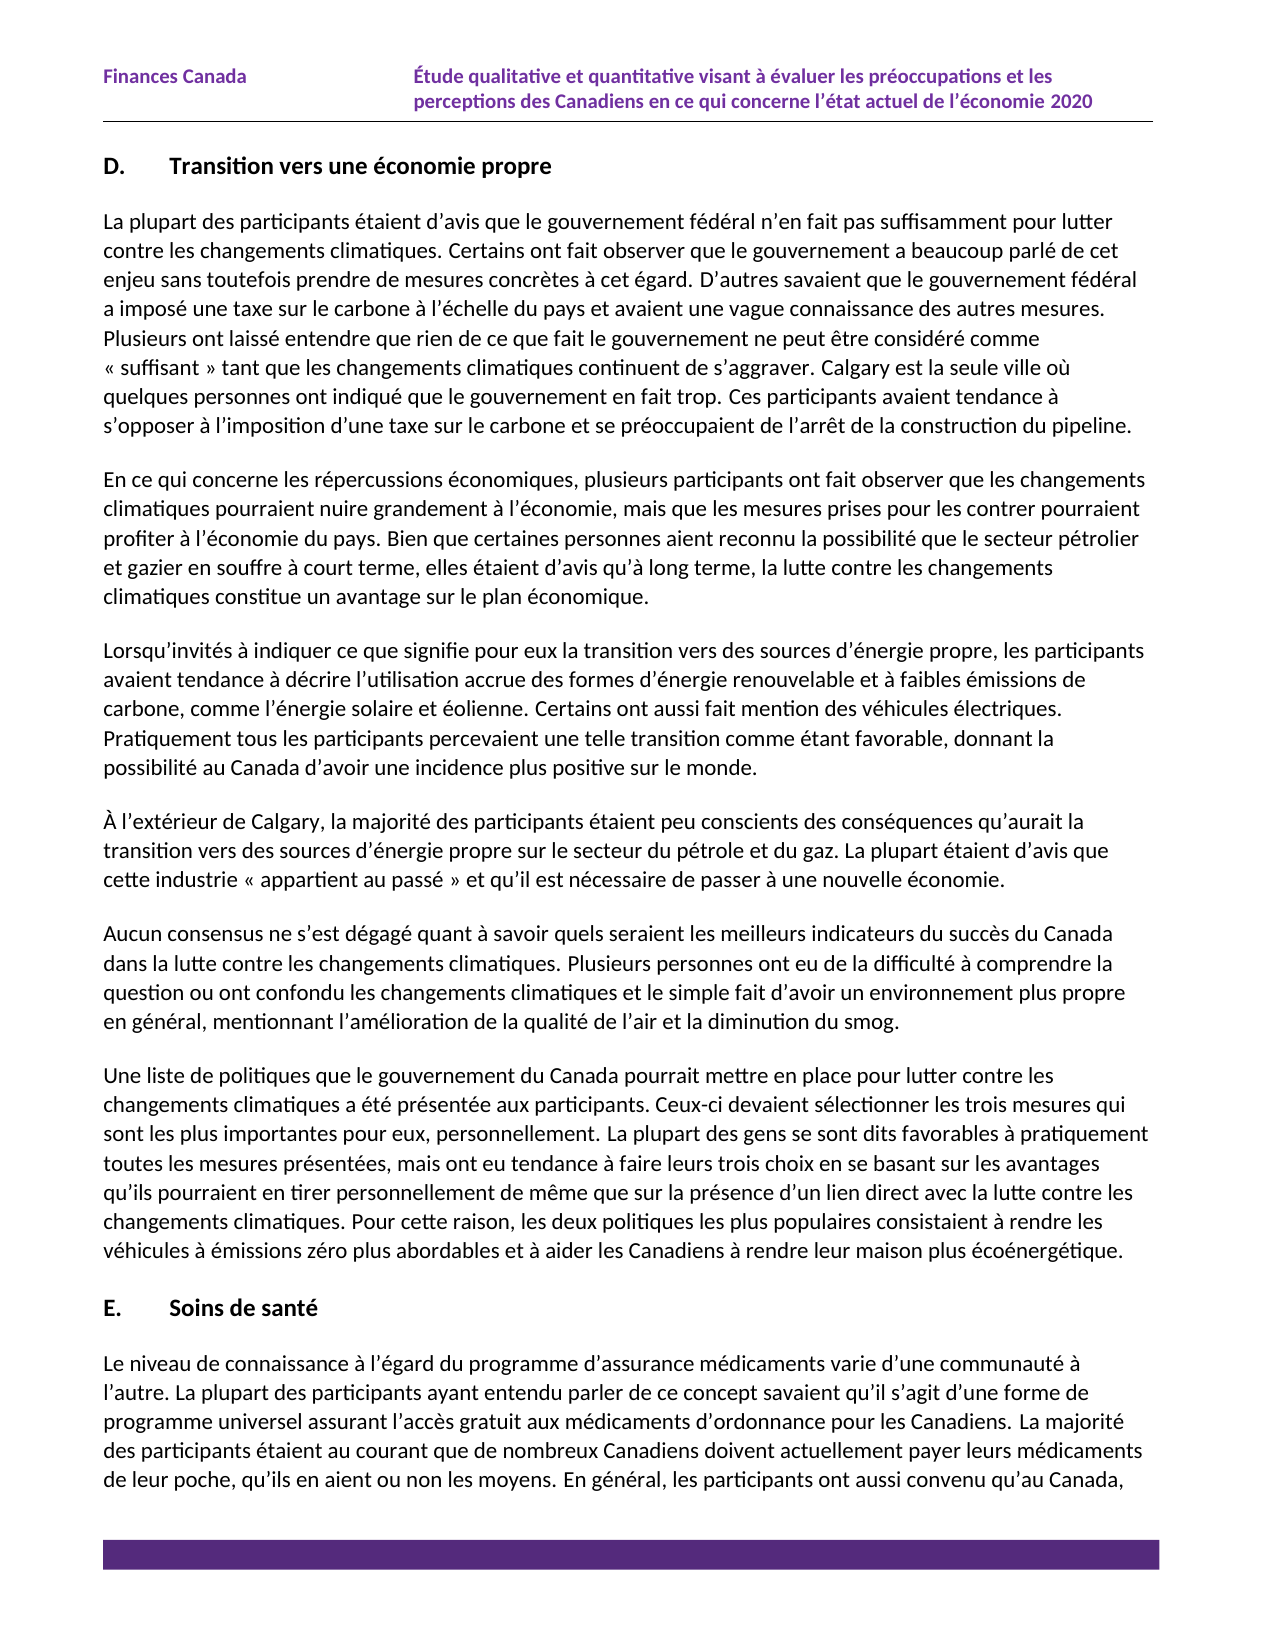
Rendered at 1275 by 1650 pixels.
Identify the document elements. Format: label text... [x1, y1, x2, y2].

subtitle E. Soins de santé [103, 1289, 1153, 1323]
text En ce qui concerne les répercussions économiques, plusieurs participants ont fait observer que les changements climatiques pourraient nuire grandement à l’économie, mais que les mesures prises pour les contrer pourraient profiter à l’économie du pays. Bien que certaines personnes aient reconnu la possibilité que le secteur pétrolier et gazier en souffre à court terme, elles étaient d’avis qu’à long terme, la lutte contre les changements climatiques constitue un avantage sur le plan économique. [103, 464, 1153, 610]
text Lorsqu’invités à indiquer ce que signifie pour eux la transition vers des sources d’énergie propre, les participants avaient tendance à décrire l’utilisation accrue des formes d’énergie renouvelable et à faibles émissions de carbone, comme l’énergie solaire et éolienne. Certains ont aussi fait mention des véhicules électriques. Pratiquement tous les participants percevaient une telle transition comme étant favorable, donnant la possibilité au Canada d’avoir une incidence plus positive sur le monde. [103, 635, 1153, 781]
subtitle D. Transition vers une économie propre [103, 148, 1153, 181]
text Une liste de politiques que le gouvernement du Canada pourrait mettre en place pour lutter contre les changements climatiques a été présentée aux participants. Ceux-ci devaient sélectionner les trois mesures qui sont les plus importantes pour eux, personnellement. La plupart des gens se sont dits favorables à pratiquement toutes les mesures présentées, mais ont eu tendance à faire leurs trois choix en se basant sur les avantages qu’ils pourraient en tirer personnellement de même que sur la présence d’un lien direct avec la lutte contre les changements climatiques. Pour cette raison, les deux politiques les plus populaires consistaient à rendre les véhicules à émissions zéro plus abordables et à aider les Canadiens à rendre leur maison plus écoénergétique. [103, 1060, 1153, 1264]
text À l’extérieur de Calgary, la majorité des participants étaient peu conscients des conséquences qu’aurait la transition vers des sources d’énergie propre sur le secteur du pétrole et du gaz. La plupart étaient d’avis que cette industrie « appartient au passé » et qu’il est nécessaire de passer à une nouvelle économie. [103, 806, 1153, 893]
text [103, 1348, 1153, 1493]
text Aucun consensus ne s’est dégagé quant à savoir quels seraient les meilleurs indicateurs du succès du Canada dans la lutte contre les changements climatiques. Plusieurs personnes ont eu de la difficulté à comprendre la question ou ont confondu les changements climatiques et le simple fait d’avoir un environnement plus propre en général, mentionnant l’amélioration de la qualité de l’air et la diminution du smog. [103, 918, 1153, 1035]
text La plupart des participants étaient d’avis que le gouvernement fédéral n’en fait pas suffisamment pour lutter contre les changements climatiques. Certains ont fait observer que le gouvernement a beaucoup parlé de cet enjeu sans toutefois prendre de mesures concrètes à cet égard. D’autres savaient que le gouvernement fédéral a imposé une taxe sur le carbone à l’échelle du pays et avaient une vague connaissance des autres mesures. Plusieurs ont laissé entendre que rien de ce que fait le gouvernement ne peut être considéré comme « suffisant » tant que les changements climatiques continuent de s’aggraver. Calgary est la seule ville où quelques personnes ont indiqué que le gouvernement en fait trop. Ces participants avaient tendance à s’opposer à l’imposition d’une taxe sur le carbone et se préoccupaient de l’arrêt de la construction du pipeline. [103, 206, 1153, 439]
